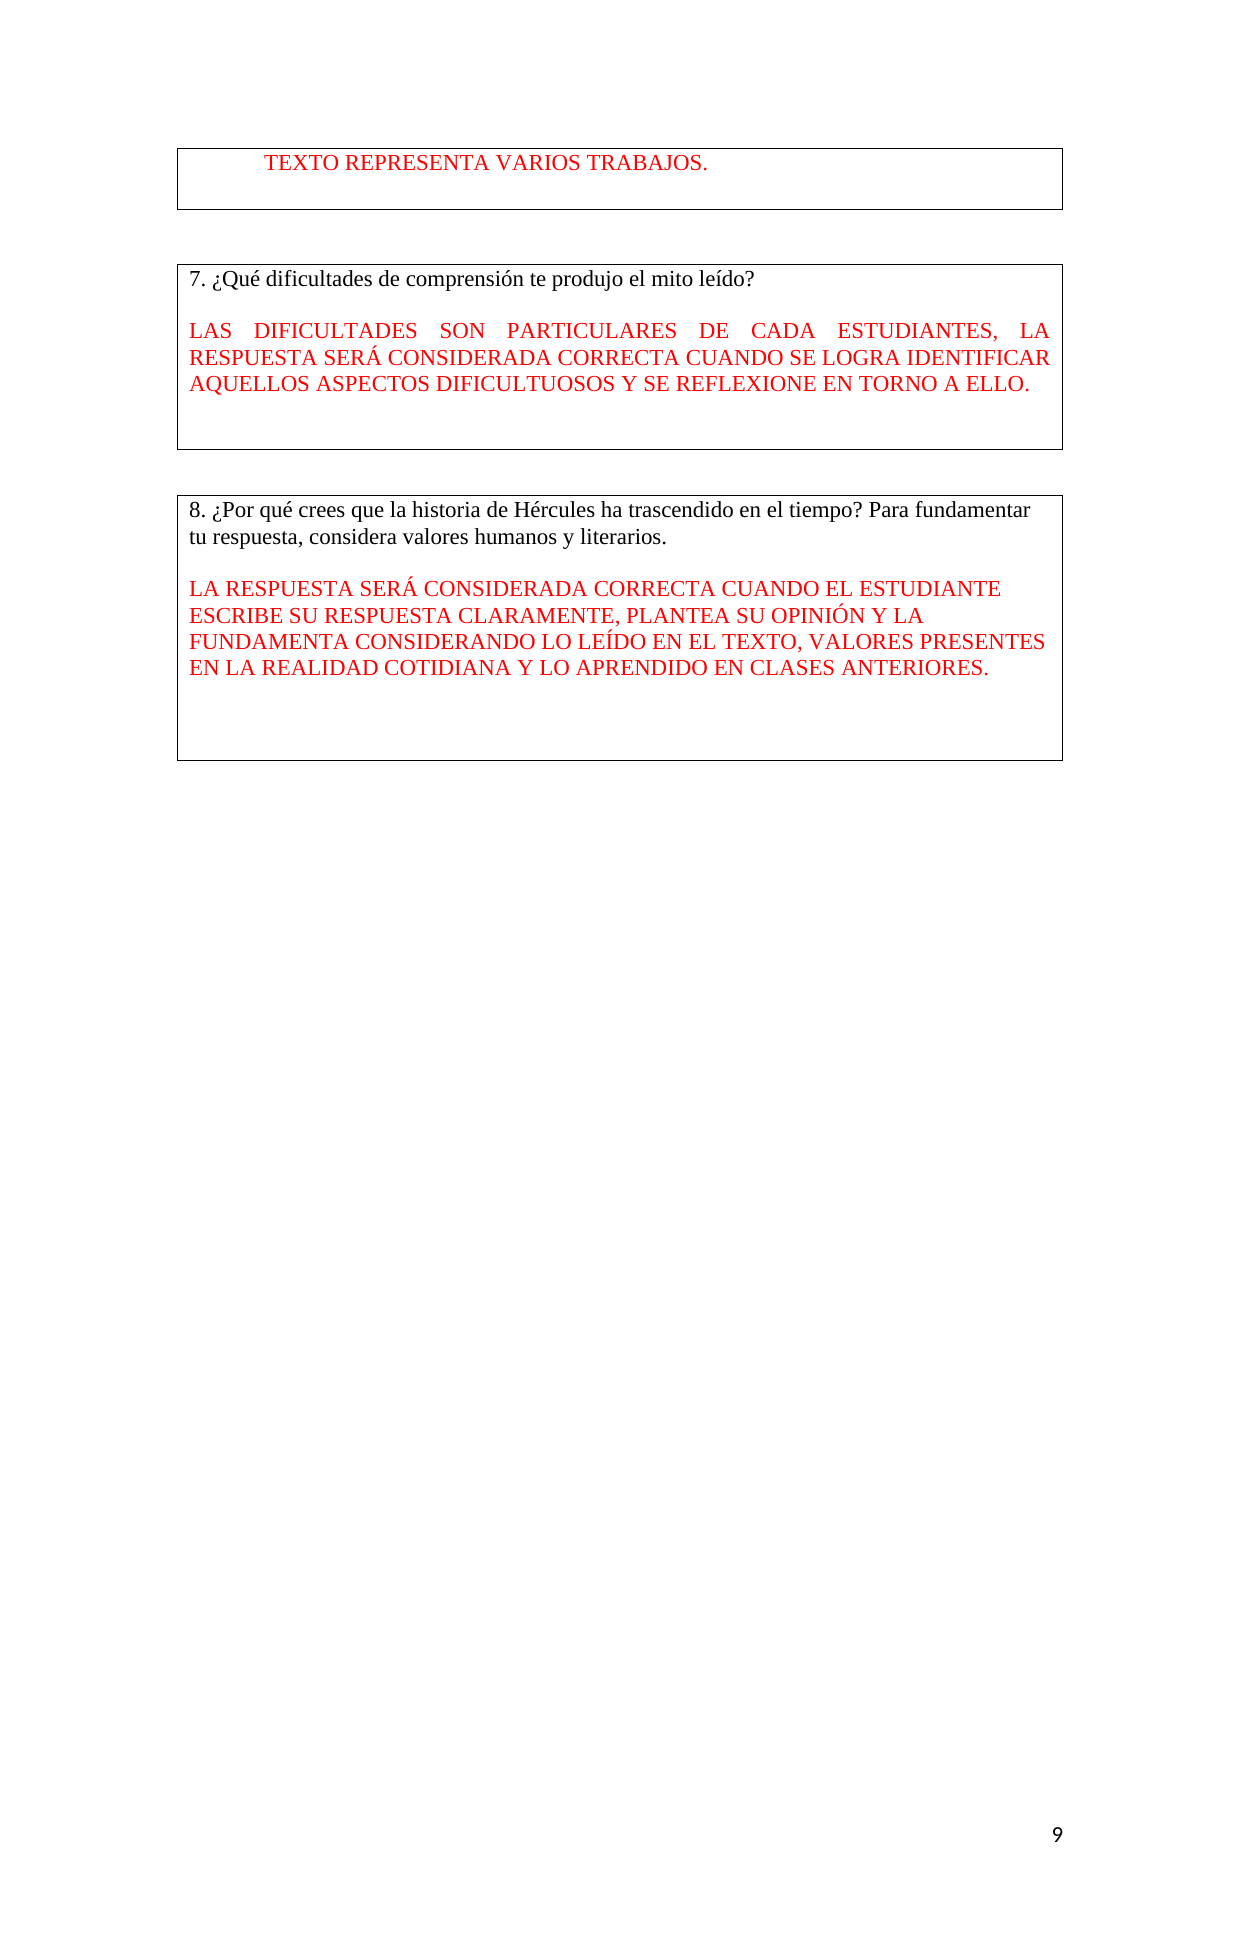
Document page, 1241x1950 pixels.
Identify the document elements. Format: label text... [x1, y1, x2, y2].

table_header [178, 149, 1062, 209]
table_header 7. ¿Qué dificultades de comprensión te produjo el mito leído? LAS DIFICULTADES SON PARTICULARES DE CADA ESTUDIANTES, LA RESPUESTA SERÁ CONSIDERADA CORRECTA CUANDO SE LOGRA IDENTIFICAR AQUELLOS ASPECTOS DIFICULTUOSOS Y SE REFLEXIONE EN TORNO A ELLO. [178, 265, 1062, 449]
table_header 8. ¿Por qué crees que la historia de Hércules ha trascendido en el tiempo? Para fundamentar tu respuesta, considera valores humanos y literarios. LA RESPUESTA SERÁ CONSIDERADA CORRECTA CUANDO EL ESTUDIANTE ESCRIBE SU RESPUESTA CLARAMENTE, PLANTEA SU OPINIÓN Y LA FUNDAMENTA CONSIDERANDO LO LEÍDO EN EL TEXTO, VALORES PRESENTES EN LA REALIDAD COTIDIANA Y LO APRENDIDO EN CLASES ANTERIORES. [178, 496, 1062, 760]
